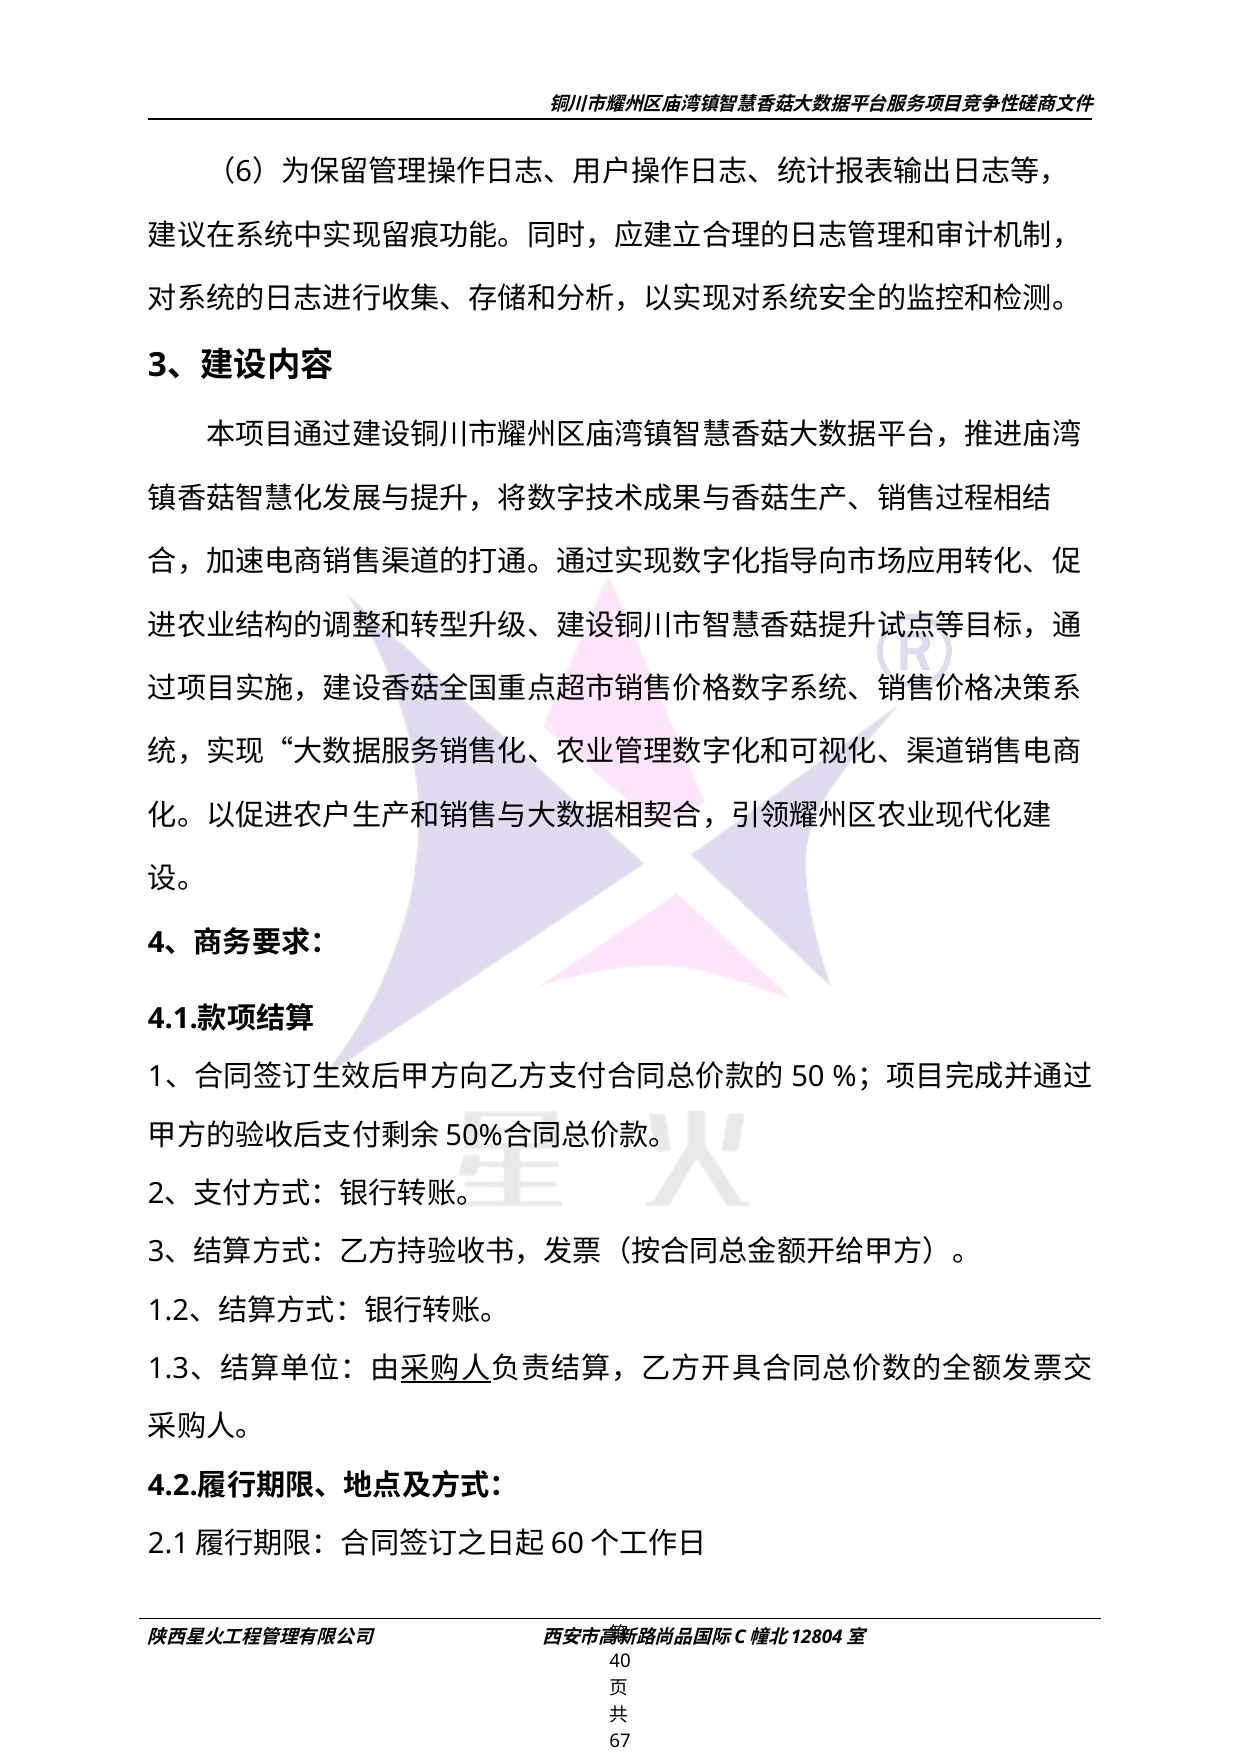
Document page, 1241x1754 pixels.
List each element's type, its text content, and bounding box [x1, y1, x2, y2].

text 2.1履行期限：合同签订之日起60个工作日 [148, 1507, 1092, 1565]
text 4.1.款项结算 [148, 982, 1092, 1040]
text 1.2、结算方式：银行转账。 [148, 1273, 1092, 1332]
text 1、合同签订生效后甲方向乙方支付合同总价款的 50 %；项目完成并通过甲方的验收后支付剩余50%合同总价款。 [148, 1040, 1092, 1157]
text 4.2.履行期限、地点及方式： [148, 1448, 1092, 1507]
text 2、支付方式：银行转账。 [148, 1157, 1092, 1215]
text 3、结算方式：乙方持验收书，发票（按合同总金额开给甲方）。 [148, 1215, 1092, 1273]
list （6）为保留管理操作日志、用户操作日志、统计报表输出日志等，建议在系统中实现留痕功能。同时，应建立合理的日志管理和审计机制，对系统的日志进行收集、存储和分析，以实现对系统安全的监控和检测。 [148, 148, 1092, 317]
text 1.3、结算单位：由采购人负责结算，乙方开具合同总价数的全额发票交采购人。 [148, 1332, 1092, 1448]
text 4、商务要求： [148, 918, 1092, 961]
text 本项目通过建设铜川市耀州区庙湾镇智慧香菇大数据平台，推进庙湾镇香菇智慧化发展与提升，将数字技术成果与香菇生产、销售过程相结合，加速电商销售渠道的打通。通过实现数字化指导向市场应用转化、促进农业结构的调整和转型升级、建设铜川市智慧香菇提升试点等目标，通过项目实施，建设香菇全国重点超市销售价格数字系统、销售价格决策系统，实现“大数据服务销售化、农业管理数字化和可视化、渠道销售电商化。以促进农户生产和销售与大数据相契合，引领耀州区农业现代化建设。 [148, 411, 1092, 897]
list 3、建设内容 [148, 338, 1092, 387]
